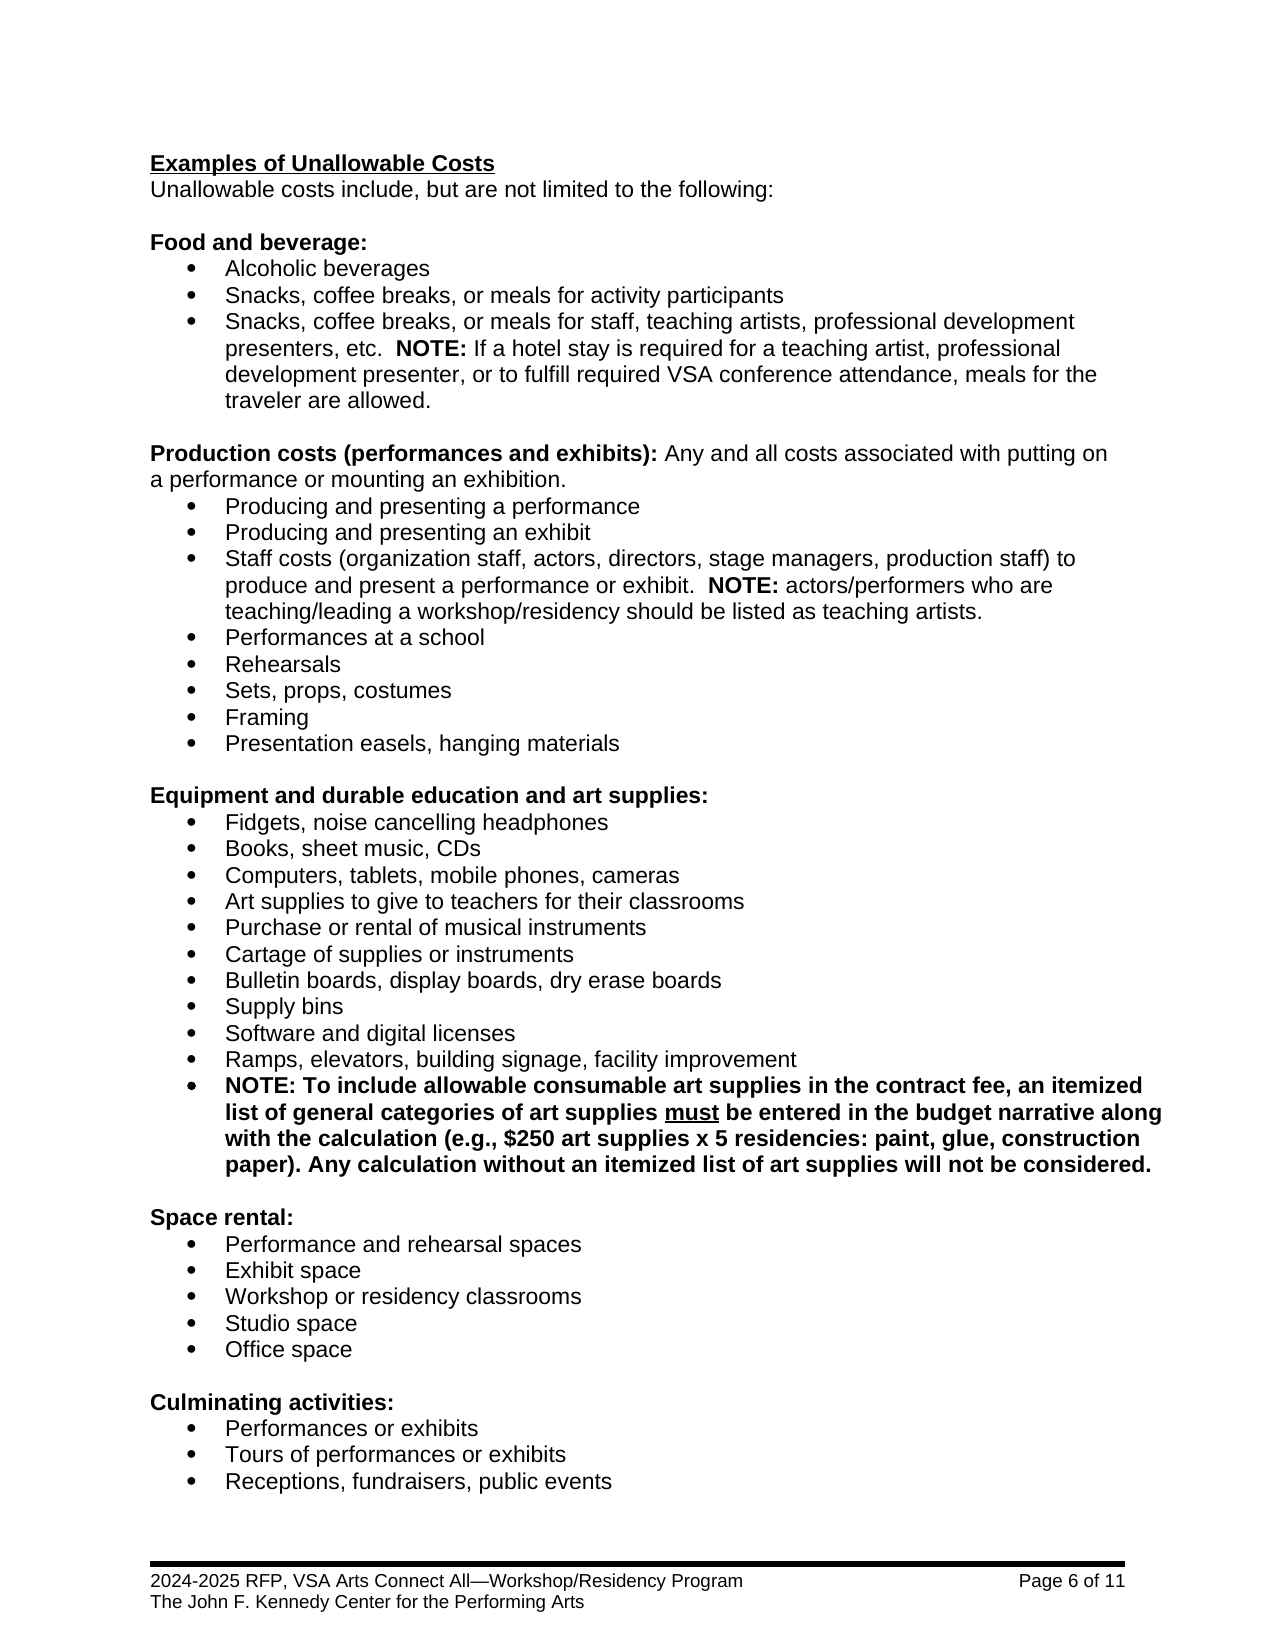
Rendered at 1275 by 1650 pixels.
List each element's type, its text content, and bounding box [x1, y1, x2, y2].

text Production costs (performances and exhibits): Any and all costs associated with putting on a performance or mounting an exhibition. [150, 440, 1125, 493]
list Art supplies to give to teachers for their classrooms [187, 888, 1125, 914]
list Purchase or rental of musical instruments [187, 914, 1125, 941]
text Equipment and durable education and art supplies: [150, 782, 1125, 809]
list Receptions, fundraisers, public events [187, 1468, 1125, 1494]
list Performance and rehearsal spaces [187, 1231, 1125, 1257]
list Rehearsals [187, 651, 1125, 677]
list Software and digital licenses [187, 1020, 1125, 1046]
list Studio space [187, 1309, 1125, 1336]
list Supply bins [187, 993, 1125, 1020]
list Sets, props, costumes [187, 677, 1125, 703]
list Staff costs (organization staff, actors, directors, stage managers, production staff) to produce and present a performance or exhibit. NOTE: actors/performers who are teaching/leading a workshop/residency should be listed as teaching artists. [187, 545, 1125, 624]
list Snacks, coffee breaks, or meals for activity participants [187, 282, 1125, 308]
list Office space [187, 1336, 1125, 1362]
list NOTE: To include allowable consumable art supplies in the contract fee, an itemized list of general categories of art supplies must be entered in the budget narrative along with the calculation (e.g., $250 art supplies x 5 residencies: paint, glue, construction paper). Any calculation without an itemized list of art supplies will not be considered. [187, 1072, 1181, 1178]
list Snacks, coffee breaks, or meals for staff, teaching artists, professional development presenters, etc. NOTE: If a hotel stay is required for a teaching artist, professional development presenter, or to fulfill required VSA conference attendance, meals for the traveler are allowed. [187, 308, 1125, 413]
list Books, sheet music, CDs [187, 835, 1125, 862]
text Space rental: [150, 1204, 1125, 1231]
list Presentation easels, hanging materials [187, 730, 1125, 756]
text Culminating activities: [150, 1389, 1125, 1415]
list Cartage of supplies or instruments [187, 941, 1125, 967]
list Framing [187, 703, 1125, 730]
text Examples of Unallowable Costs [150, 150, 1125, 176]
list Tours of performances or exhibits [187, 1441, 1125, 1468]
list Alcoholic beverages [187, 255, 1125, 282]
list Producing and presenting a performance [187, 493, 1125, 519]
list Performances at a school [187, 624, 1125, 651]
list Fidgets, noise cancelling headphones [187, 809, 1125, 835]
list Bulletin boards, display boards, dry erase boards [187, 967, 1125, 993]
text Food and beverage: [150, 229, 1125, 255]
list Workshop or residency classrooms [187, 1283, 1125, 1309]
list Exhibit space [187, 1257, 1125, 1283]
list Computers, tablets, mobile phones, cameras [187, 862, 1125, 888]
list Producing and presenting an exhibit [187, 519, 1125, 545]
list Performances or exhibits [187, 1415, 1125, 1441]
list Ramps, elevators, building signage, facility improvement [187, 1046, 1125, 1072]
text Unallowable costs include, but are not limited to the following: [150, 176, 1125, 203]
